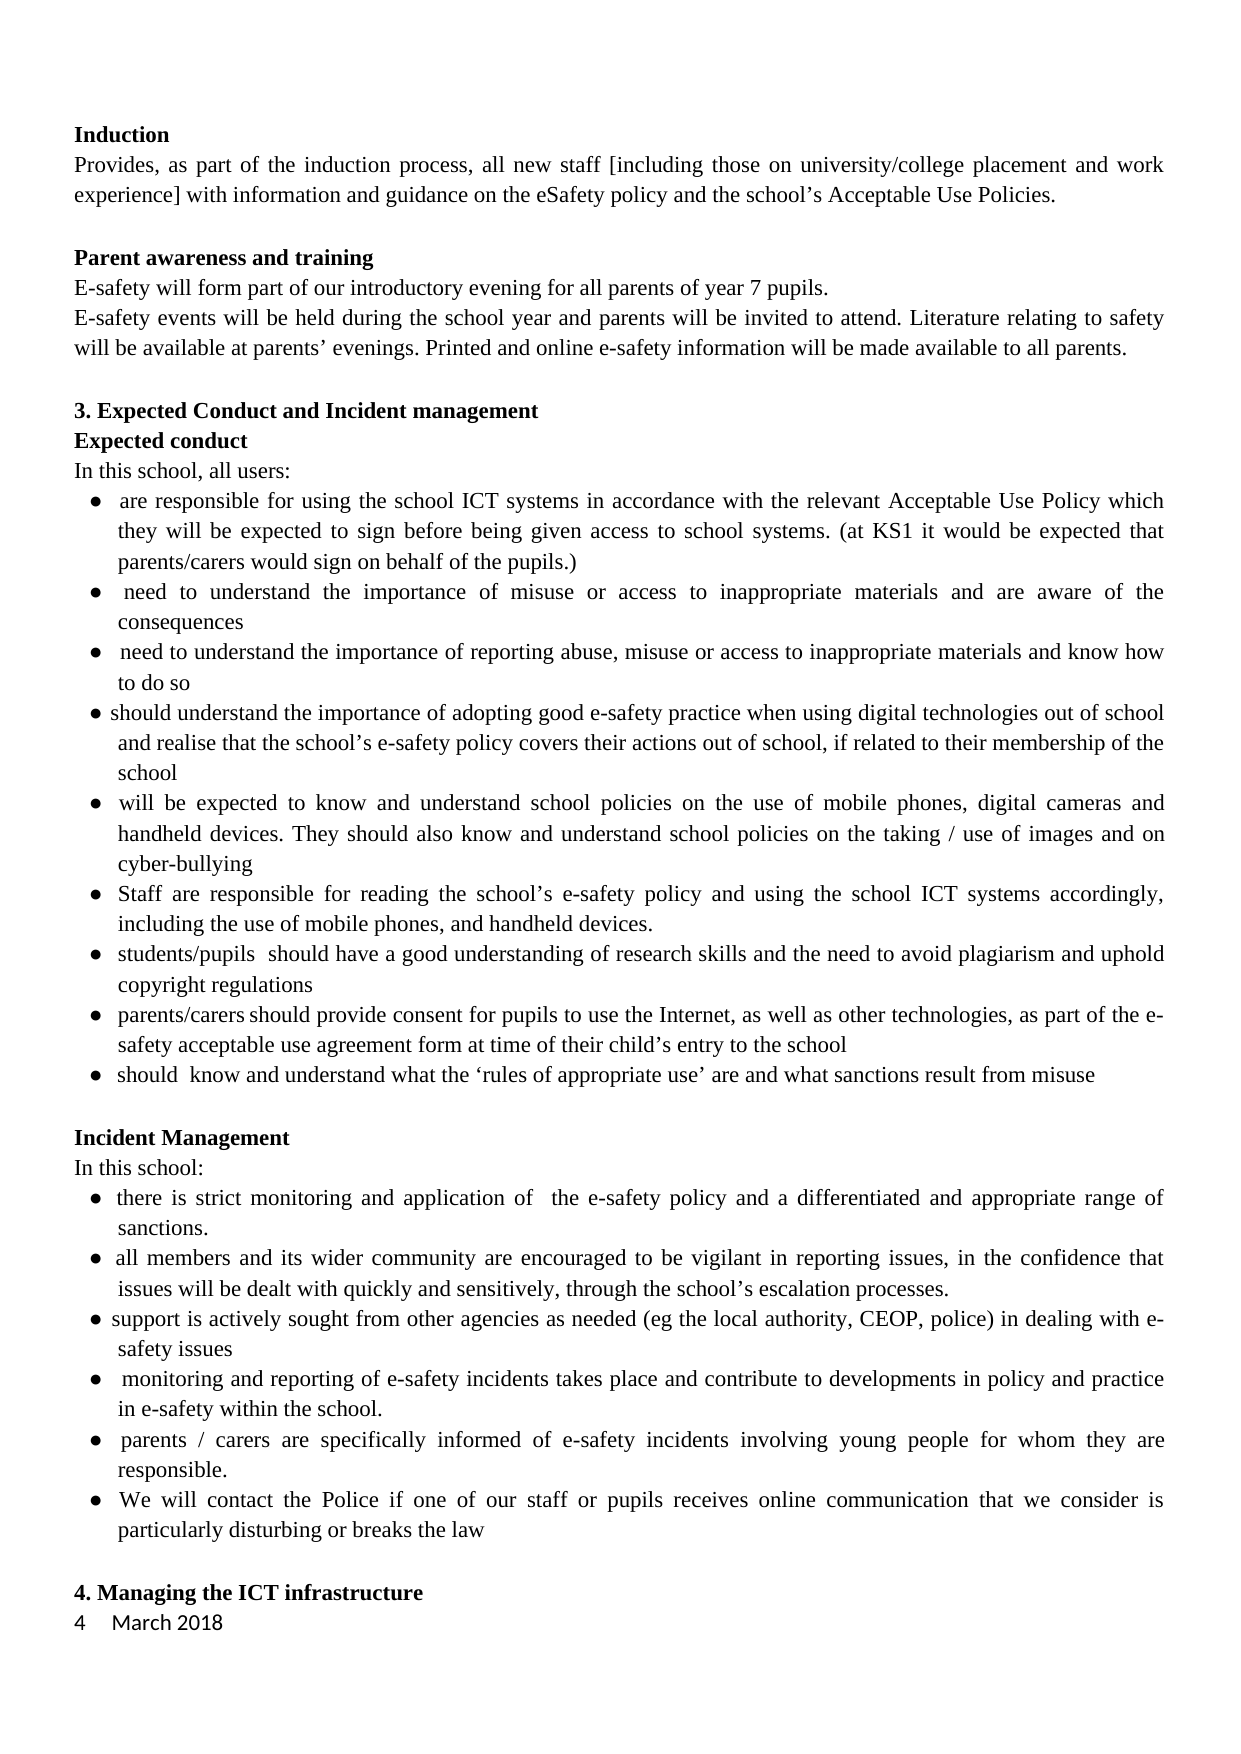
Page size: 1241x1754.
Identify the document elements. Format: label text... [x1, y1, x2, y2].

text ● parents / carers are specifically informed of e-safety incidents involving young people for whom they are responsible. [88, 1426, 1167, 1482]
text In this school: [74, 1154, 1167, 1180]
text ● Staff are responsible for reading the school’s e-safety policy and using the school ICT systems accordingly, including the use of mobile phones, and handheld devices. [88, 880, 1167, 937]
text ● all members and its wider community are encouraged to be vigilant in reporting issues, in the confidence that issues will be dealt with quickly and sensitively, through the school’s escalation processes. [88, 1244, 1167, 1301]
text 4. Managing the ICT infrastructure [74, 1579, 1167, 1605]
text E-safety will form part of our introductory evening for all parents of year 7 pupils. [74, 274, 1167, 300]
text ● students/pupils should have a good understanding of research skills and the need to avoid plagiarism and uphold copyright regulations [88, 940, 1167, 997]
text Incident Management [74, 1124, 1167, 1150]
text 3. Expected Conduct and Incident management [74, 397, 1167, 423]
text ● need to understand the importance of reporting abuse, misuse or access to inappropriate materials and know how to do so [88, 638, 1167, 695]
text ● We will contact the Police if one of our staff or pupils receives online communication that we consider is particularly disturbing or breaks the law [88, 1486, 1167, 1543]
text E-safety events will be held during the school year and parents will be invited to attend. Literature relating to safety will be available at parents’ evenings. Printed and online e-safety information will be made available to all parents. [74, 304, 1167, 361]
text ● should understand the importance of adopting good e-safety practice when using digital technologies out of school and realise that the school’s e-safety policy covers their actions out of school, if related to their membership of the school [88, 699, 1167, 786]
text ● need to understand the importance of misuse or access to inappropriate materials and are aware of the consequences [88, 578, 1167, 634]
text ● are responsible for using the school ICT systems in accordance with the relevant Acceptable Use Policy which they will be expected to sign before being given access to school systems. (at KS1 it would be expected that parents/carers would sign on behalf of the pupils.) [88, 487, 1167, 574]
text Parent awareness and training [74, 244, 1167, 270]
text ● monitoring and reporting of e-safety incidents takes place and contribute to developments in policy and practice in e-safety within the school. [88, 1365, 1167, 1422]
text ● support is actively sought from other agencies as needed (eg the local authority, CEOP, police) in dealing with e-safety issues [88, 1305, 1167, 1361]
text ● should know and understand what the ‘rules of appropriate use’ are and what sanctions result from misuse [88, 1061, 1167, 1088]
text ● will be expected to know and understand school policies on the use of mobile phones, digital cameras and handheld devices. They should also know and understand school policies on the taking / use of images and on cyber-bullying [88, 789, 1167, 876]
text In this school, all users: [74, 457, 1167, 483]
text Expected conduct [74, 427, 1167, 453]
text Induction [74, 121, 1167, 147]
text ● parents/carers should provide consent for pupils to use the Internet, as well as other technologies, as part of the e-safety acceptable use agreement form at time of their child’s entry to the school [88, 1001, 1167, 1057]
text ● there is strict monitoring and application of the e-safety policy and a differentiated and appropriate range of sanctions. [88, 1184, 1167, 1241]
text Provides, as part of the induction process, all new staff [including those on university/college placement and work experience] with information and guidance on the eSafety policy and the school’s Acceptable Use Policies. [74, 151, 1167, 208]
